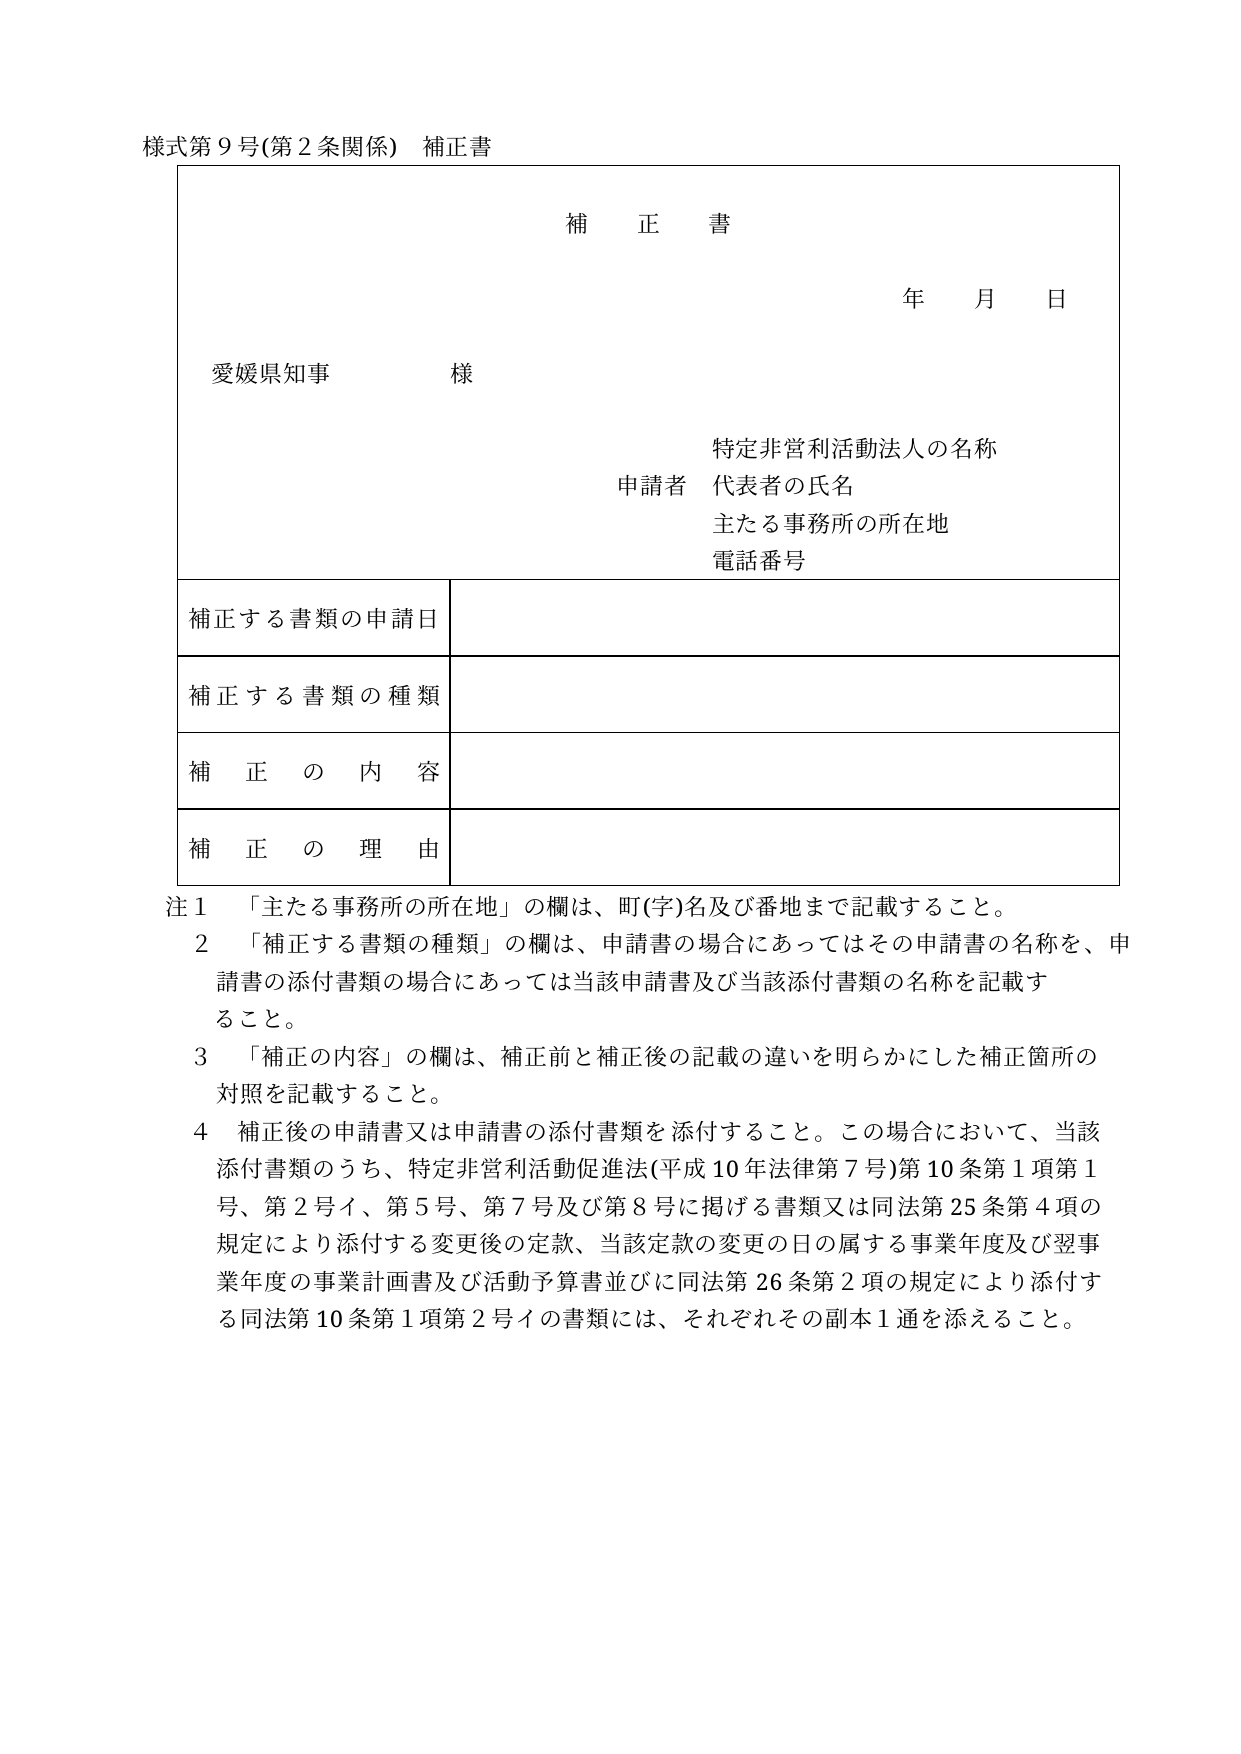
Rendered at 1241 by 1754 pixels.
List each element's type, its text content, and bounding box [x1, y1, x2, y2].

text 様式第９号(第２条関係) 補正書 [142, 127, 1140, 164]
text ２ 「補正する書類の種類」の欄は、申請書の場合にあってはその申請書の名称を、申請書の添付書類の場合にあっては当該申請書及び当該添付書類の名称を記載す [142, 924, 1131, 999]
table_cell [451, 733, 1119, 808]
table_cell [451, 810, 1119, 885]
table_cell 補正の理由 [178, 810, 449, 885]
text ４ 補正後の申請書又は申請書の添付書類を添付すること。この場合において、当該添付書類のうち、特定非営利活動促進法(平成10年法律第７号)第10条第１項第１号、第２号イ、第５号、第７号及び第８号に掲げる書類又は同法第25条第４項の規定により添付する変更後の定款、当該定款の変更の日の属する事業年度及び翌事業年度の事業計画書及び活動予算書並びに同法第26条第２項の規定により添付する同法第10条第１項第２号イの書類には、それぞれその副本１通を添えること。 [142, 1111, 1103, 1336]
text ３ 「補正の内容」の欄は、補正前と補正後の記載の違いを明らかにした補正箇所の対照を記載すること。 [142, 1036, 1103, 1111]
table_cell 補正する書類の種類 [178, 657, 449, 732]
table_header 補 正 書 年 月 日 愛媛県知事 様 特定非営利活動法人の名称 申請者 代表者の氏名 主たる事務所の所在地 電話番号 [178, 166, 1119, 578]
table_cell 補正する書類の申請日 [178, 580, 449, 655]
table_cell 補正の内容 [178, 733, 449, 808]
text 注１ 「主たる事務所の所在地」の欄は、町(字)名及び番地まで記載すること。 [142, 886, 1103, 924]
table_cell [451, 580, 1119, 655]
text ること。 [142, 999, 1131, 1036]
table_cell [451, 657, 1119, 732]
